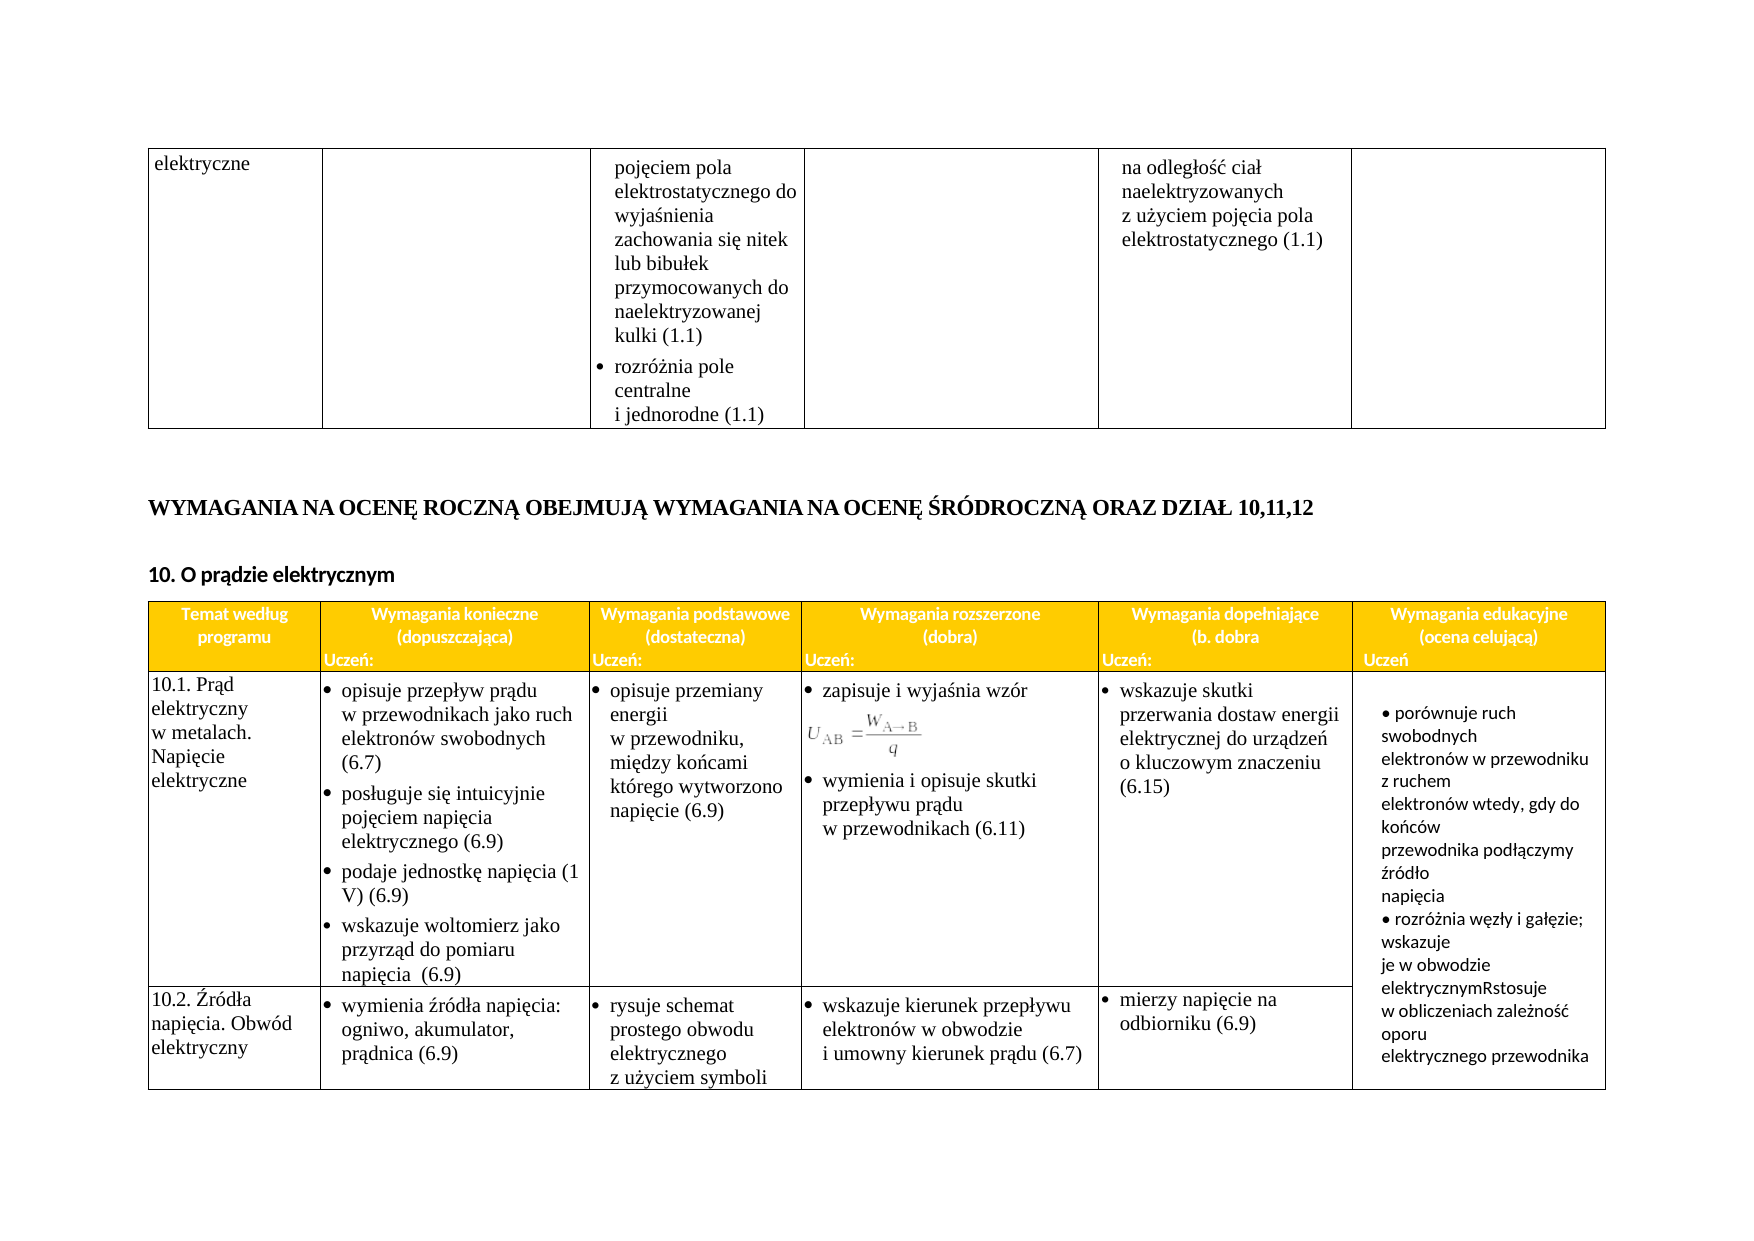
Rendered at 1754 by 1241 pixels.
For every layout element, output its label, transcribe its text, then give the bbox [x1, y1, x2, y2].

table_cell zapisuje i wyjaśnia wzór wymienia i opisuje skutki przepływu prądu w przewodnikach (6.11) [802, 672, 1098, 986]
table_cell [149, 149, 322, 428]
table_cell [590, 987, 801, 1089]
table_header Wymagania dopełniające (b. dobra Uczeń: [1099, 602, 1352, 671]
table_header Wymagania edukacyjne (ocena celującą) Uczeń [1353, 602, 1605, 671]
table_header Wymagania konieczne (dopuszczająca) Uczeń: [321, 602, 589, 671]
table_cell wskazuje skutki przerwania dostaw energii elektrycznej do urządzeń o kluczowym znaczeniu (6.15) [1099, 672, 1352, 986]
text WYMAGANIA NA OCENĘ ROCZNĄ OBEJMUJĄ WYMAGANIA NA OCENĘ ŚRÓDROCZNĄ ORAZ DZIAŁ 10,11,12 [148, 493, 1606, 520]
table_cell [323, 149, 590, 428]
table_header Wymagania podstawowe (dostateczna) Uczeń: [590, 602, 801, 671]
table_cell 10.1. Prąd elektryczny w metalach. Napięcie elektryczne [149, 672, 320, 986]
text 10. O prądzie elektrycznym [148, 560, 1606, 588]
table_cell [149, 987, 320, 1089]
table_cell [802, 987, 1098, 1089]
table_header Wymagania rozszerzone (dobra) Uczeń: [802, 602, 1098, 671]
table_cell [1099, 987, 1352, 1089]
table_cell opisuje przepływ prądu w przewodnikach jako ruch elektronów swobodnych (6.7) posługuje się intuicyjnie pojęciem napięcia elektrycznego (6.9) podaje jednostkę napięcia (1 V) (6.9) wskazuje woltomierz jako przyrząd do pomiaru napięcia (6.9) [321, 672, 589, 986]
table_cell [1099, 149, 1351, 428]
table_header Temat według programu [149, 602, 320, 671]
table_cell [805, 149, 1098, 428]
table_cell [591, 149, 804, 428]
table_cell opisuje przemiany energii w przewodniku, między końcami którego wytworzono napięcie (6.9) [590, 672, 801, 986]
table_cell • porównuje ruch swobodnych elektronów w przewodniku z ruchem elektronów wtedy, gdy do końców przewodnika podłączymy źródło napięcia • rozróżnia węzły i gałęzie; wskazuje je w obwodzie elektrycznymRstosuje w obliczeniach zależność oporu elektrycznego przewodnika od jego długości, pola przekroju poprzecznego i rodzaju materiału, z jakiego jest wykonany; przeprowadza obliczenia i zapisuje wynik zgodnie z zasadami zaokrąglania, z zachowaniem liczby cyfr znaczących wynikającej z dokładności danych • posługuje się pojęciem oporu właściwe-go oraz tabelami wielkości fizycznych w celu odszukania jego wartości dla danej substancji; analizuje i porównuje wartości oporu właściwego różnych substancji • opisuje zależność napięcia od czasu w przewodach doprowadzających prąd do mieszkań; posługuje się pojęciem napięcia skutecznego; wyjaśnia rolę zasilaczy [1353, 672, 1605, 1089]
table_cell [321, 987, 589, 1089]
